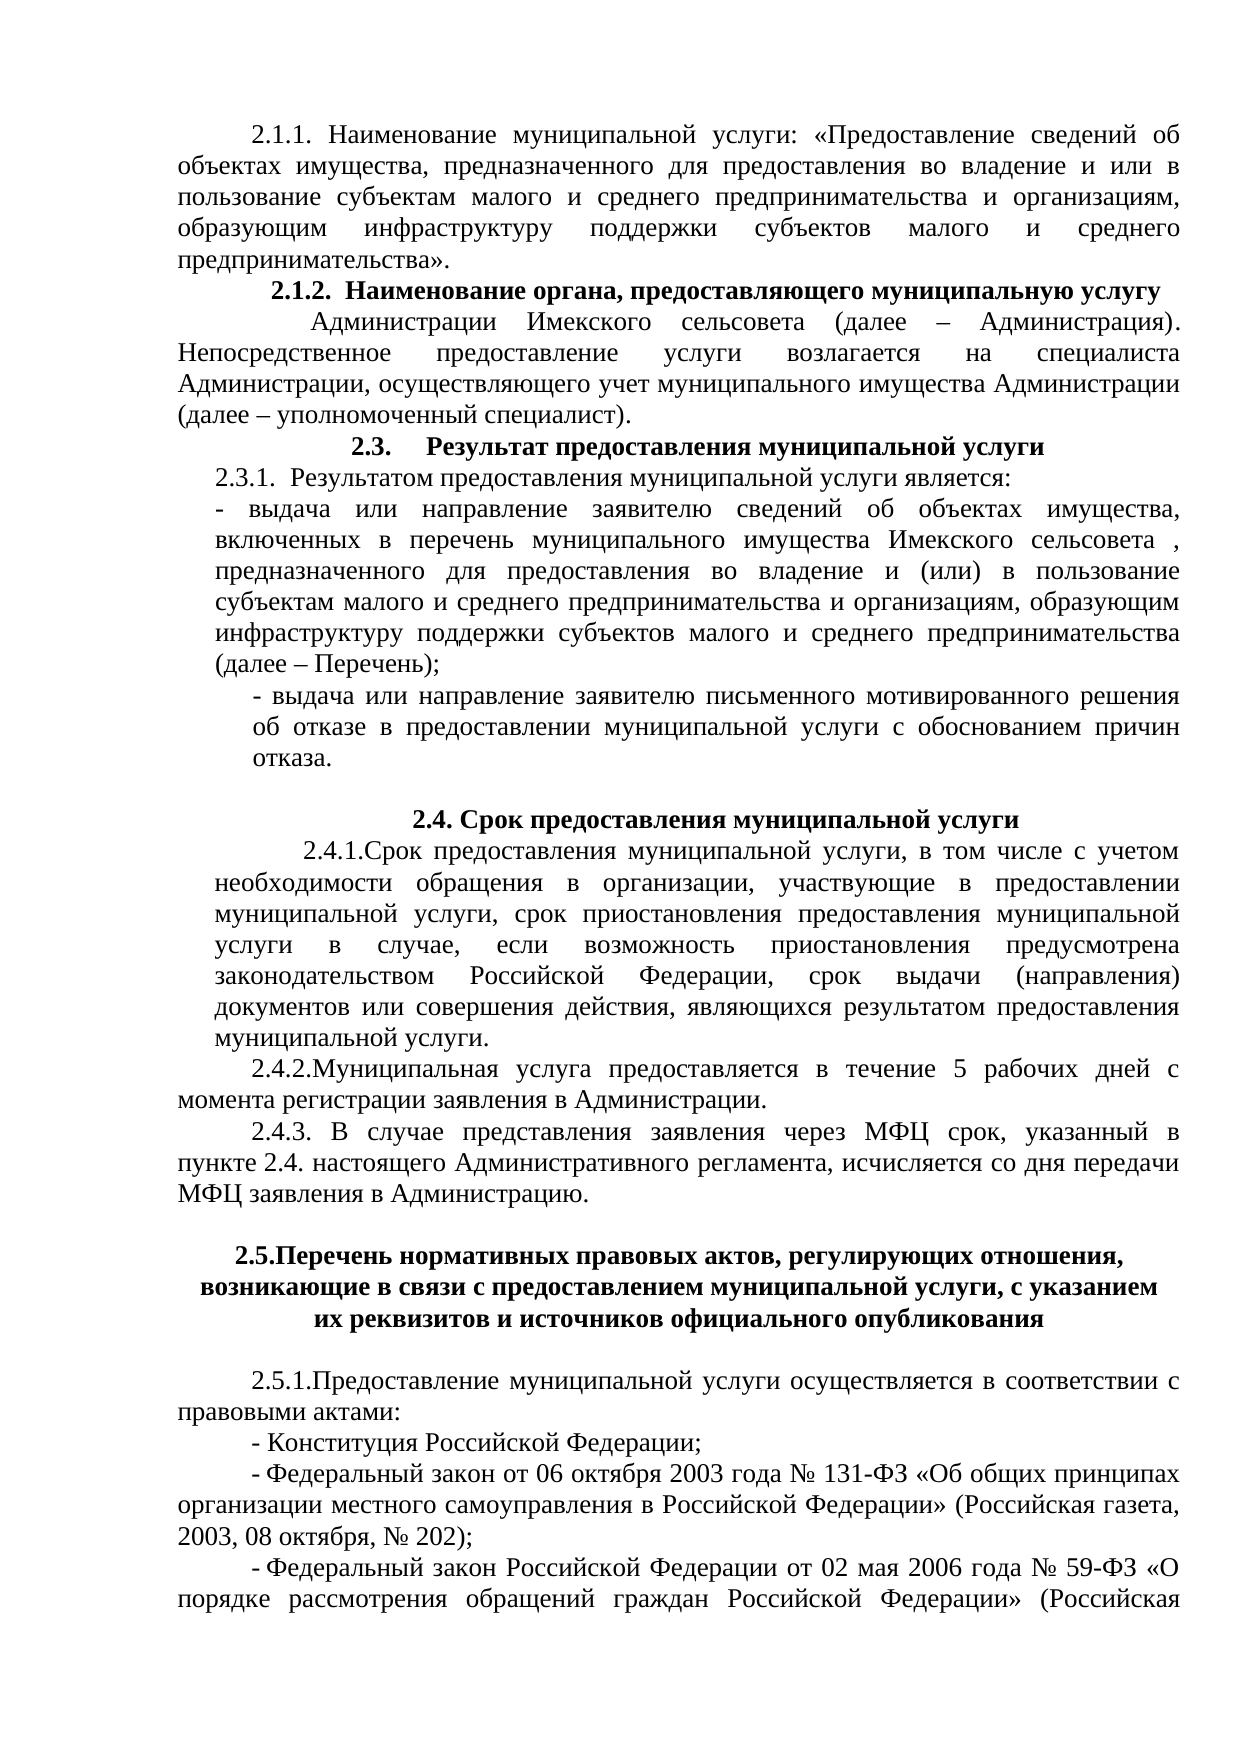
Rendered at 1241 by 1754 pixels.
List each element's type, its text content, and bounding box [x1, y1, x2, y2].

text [177, 1551, 1181, 1613]
list Результатом предоставления муниципальной услуги является: [215, 461, 1181, 492]
text 2.1.1. Наименование муниципальной услуги: «Предоставление сведений об объектах имущества, предназначенного для предоставления во владение и или в пользование субъектам малого и среднего предпринимательства и организациям, образующим инфраструктуру поддержки субъектов малого и среднего предпринимательства». [177, 118, 1181, 274]
text 2.1.2. Наименование органа, предоставляющего муниципальную услугу [177, 274, 1181, 305]
text - Федеральный закон от 06 октября 2003 года № 131-ФЗ «Об общих принципах организации местного самоуправления в Российской Федерации» (Российская газета, 2003, 08 октября, № 202); [177, 1457, 1181, 1551]
list Результат предоставления муниципальной услуги [215, 429, 1181, 461]
text 2.4.3. В случае представления заявления через МФЦ срок, указанный в пункте 2.4. настоящего Административного регламента, исчисляется со дня передачи МФЦ заявления в Администрацию. [177, 1115, 1181, 1208]
text 2.5.1.Предоставление муниципальной услуги осуществляется в соответствии с правовыми актами: [177, 1364, 1181, 1426]
text 2.4. Срок предоставления муниципальной услуги [177, 803, 1181, 834]
text Администрации Имекского сельсовета (далее – Администрация). Непосредственное предоставление услуги возлагается на специалиста Администрации, осуществляющего учет муниципального имущества Администрации (далее – уполномоченный специалист). [177, 305, 1181, 429]
text 2.4.1.Срок предоставления муниципальной услуги, в том числе с учетом необходимости обращения в организации, участвующие в предоставлении муниципальной услуги, срок приостановления предоставления муниципальной услуги в случае, если возможность приостановления предусмотрена законодательством Российской Федерации, срок выдачи (направления) документов или совершения действия, являющихся результатом предоставления муниципальной услуги. [177, 834, 1181, 1052]
text - выдача или направление заявителю сведений об объектах имущества, включенных в перечень муниципального имущества Имекского сельсовета , предназначенного для предоставления во владение и (или) в пользование субъектам малого и среднего предпринимательства и организациям, образующим инфраструктуру поддержки субъектов малого и среднего предпринимательства (далее – Перечень); [215, 492, 1181, 679]
text 2.4.2.Муниципальная услуга предоставляется в течение 5 рабочих дней с момента регистрации заявления в Администрации. [177, 1052, 1181, 1115]
list - выдача или направление заявителю письменного мотивированного решения об отказе в предоставлении муниципальной услуги с обоснованием причин отказа. [252, 679, 1181, 772]
text - Конституция Российской Федерации; [177, 1426, 1181, 1457]
text 2.5.Перечень нормативных правовых актов, регулирующих отношения, возникающие в связи с предоставлением муниципальной услуги, с указанием их реквизитов и источников официального опубликования [177, 1239, 1181, 1333]
